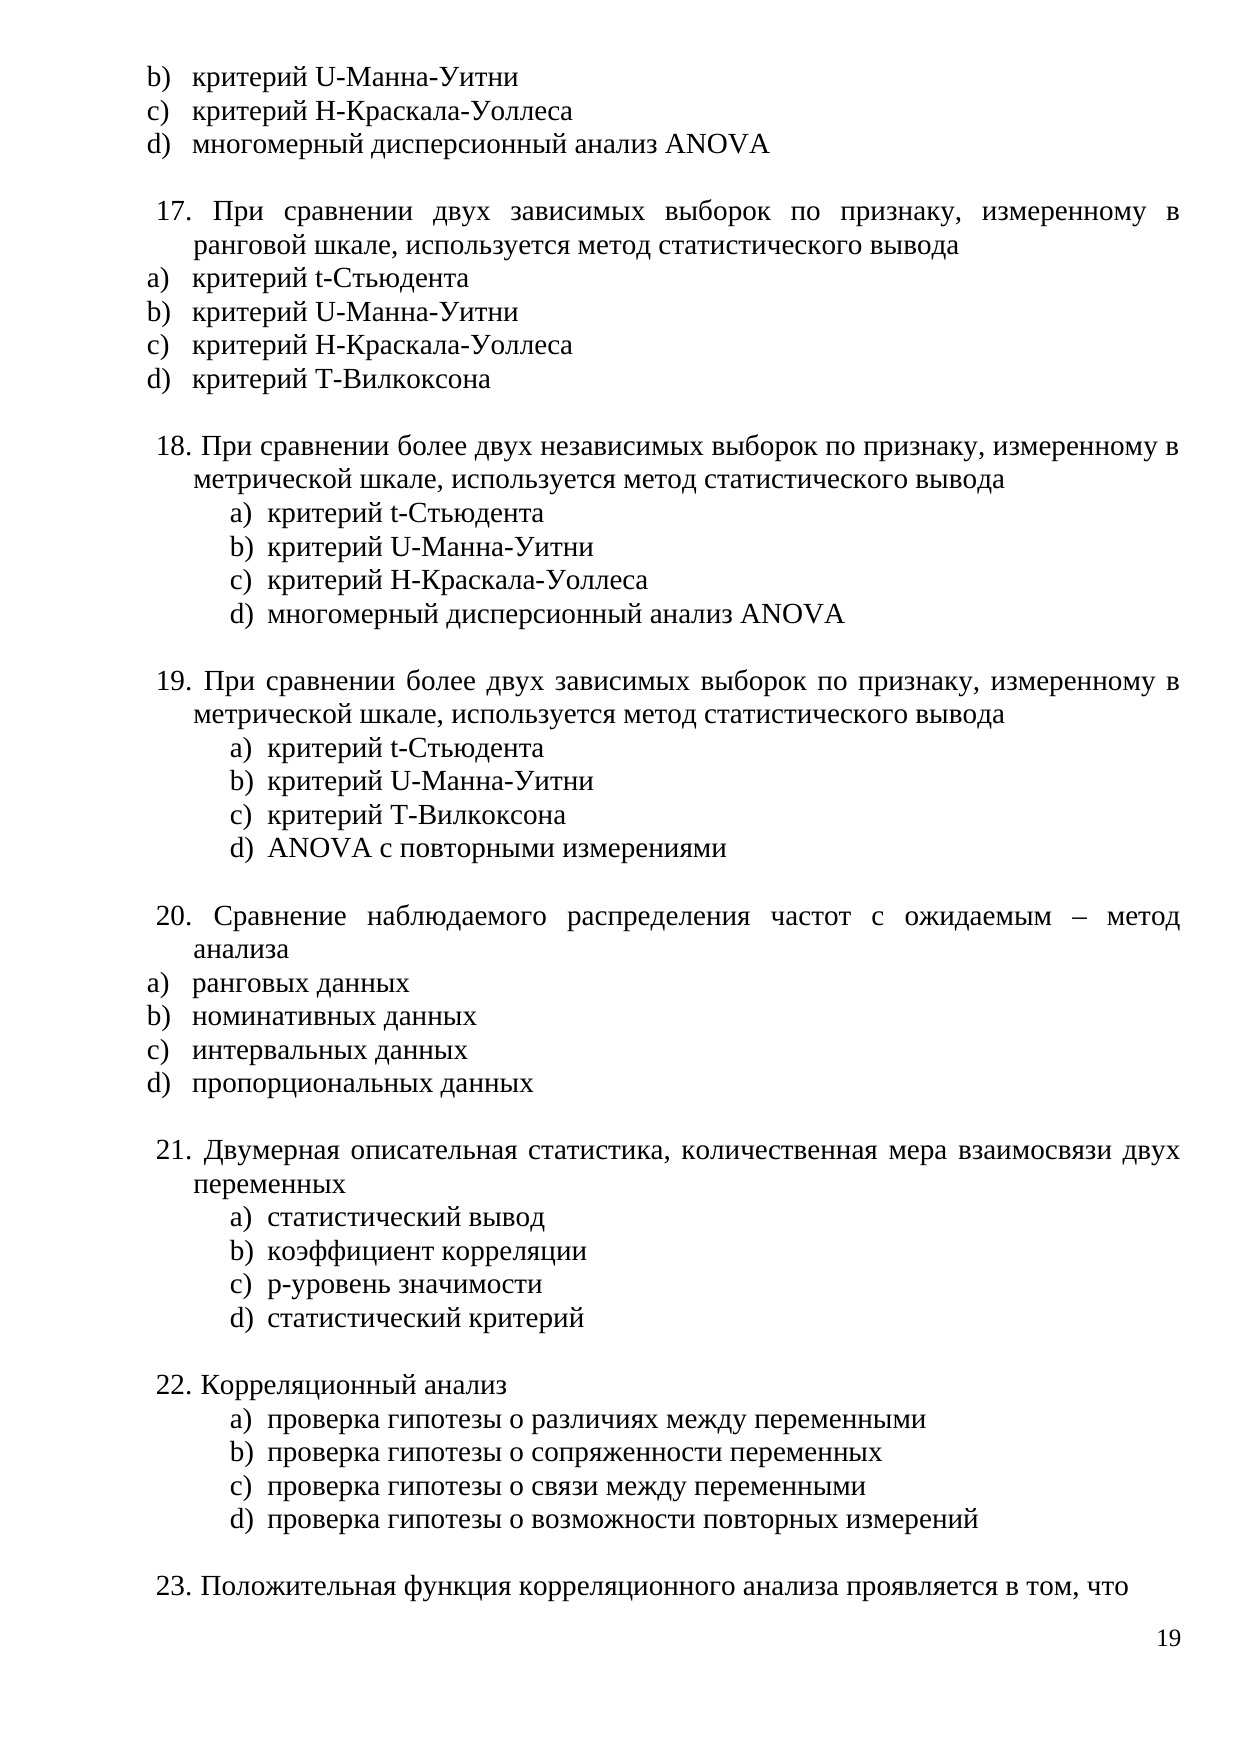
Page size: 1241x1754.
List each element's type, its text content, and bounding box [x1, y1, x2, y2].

list ANOVA с повторными измерениями [229, 831, 1181, 864]
list пропорциональных данных [118, 1065, 1181, 1099]
list критерий Н-Краскала-Уоллеса [229, 562, 1181, 596]
list Двумерная описательная статистика, количественная мера взаимосвязи двух переменных [156, 1132, 1181, 1199]
list Положительная функция корреляционного анализа проявляется в том, что [156, 1568, 1181, 1602]
list интервальных данных [118, 1032, 1181, 1065]
list При сравнении более двух зависимых выборок по признаку, измеренному в метрической шкале, используется метод статистического вывода [156, 663, 1181, 730]
list критерий Т-Вилкоксона [118, 361, 1181, 394]
list статистический вывод [229, 1199, 1181, 1233]
list критерий Н-Краскала-Уоллеса [118, 93, 1181, 126]
list Корреляционный анализ [156, 1367, 1181, 1401]
list критерий Т-Вилкоксона [229, 797, 1181, 831]
list критерий U-Манна-Уитни [229, 529, 1181, 562]
list критерий t-Стьюдента [118, 260, 1181, 294]
list проверка гипотезы о сопряженности переменных [229, 1434, 1181, 1468]
list статистический критерий [229, 1300, 1181, 1334]
list многомерный дисперсионный анализ ANOVA [118, 126, 1181, 160]
list коэффициент корреляции [229, 1233, 1181, 1267]
list проверка гипотезы о возможности повторных измерений [229, 1501, 1181, 1535]
list р-уровень значимости [229, 1267, 1181, 1300]
list При сравнении двух зависимых выборок по признаку, измеренному в ранговой шкале, используется метод статистического вывода [156, 193, 1181, 260]
list проверка гипотезы о различиях между переменными [229, 1401, 1181, 1434]
list Сравнение наблюдаемого распределения частот с ожидаемым – метод анализа [156, 898, 1181, 965]
list критерий U-Манна-Уитни [118, 294, 1181, 327]
list критерий U-Манна-Уитни [229, 763, 1181, 797]
list ранговых данных [118, 965, 1181, 998]
list проверка гипотезы о связи между переменными [229, 1468, 1181, 1501]
list критерий t-Стьюдента [229, 495, 1181, 529]
list критерий t-Стьюдента [229, 730, 1181, 763]
list многомерный дисперсионный анализ ANOVA [229, 596, 1181, 629]
list При сравнении более двух независимых выборок по признаку, измеренному в метрической шкале, используется метод статистического вывода [156, 428, 1181, 495]
list номинативных данных [118, 998, 1181, 1032]
list критерий U-Манна-Уитни [118, 59, 1181, 93]
list критерий Н-Краскала-Уоллеса [118, 327, 1181, 361]
